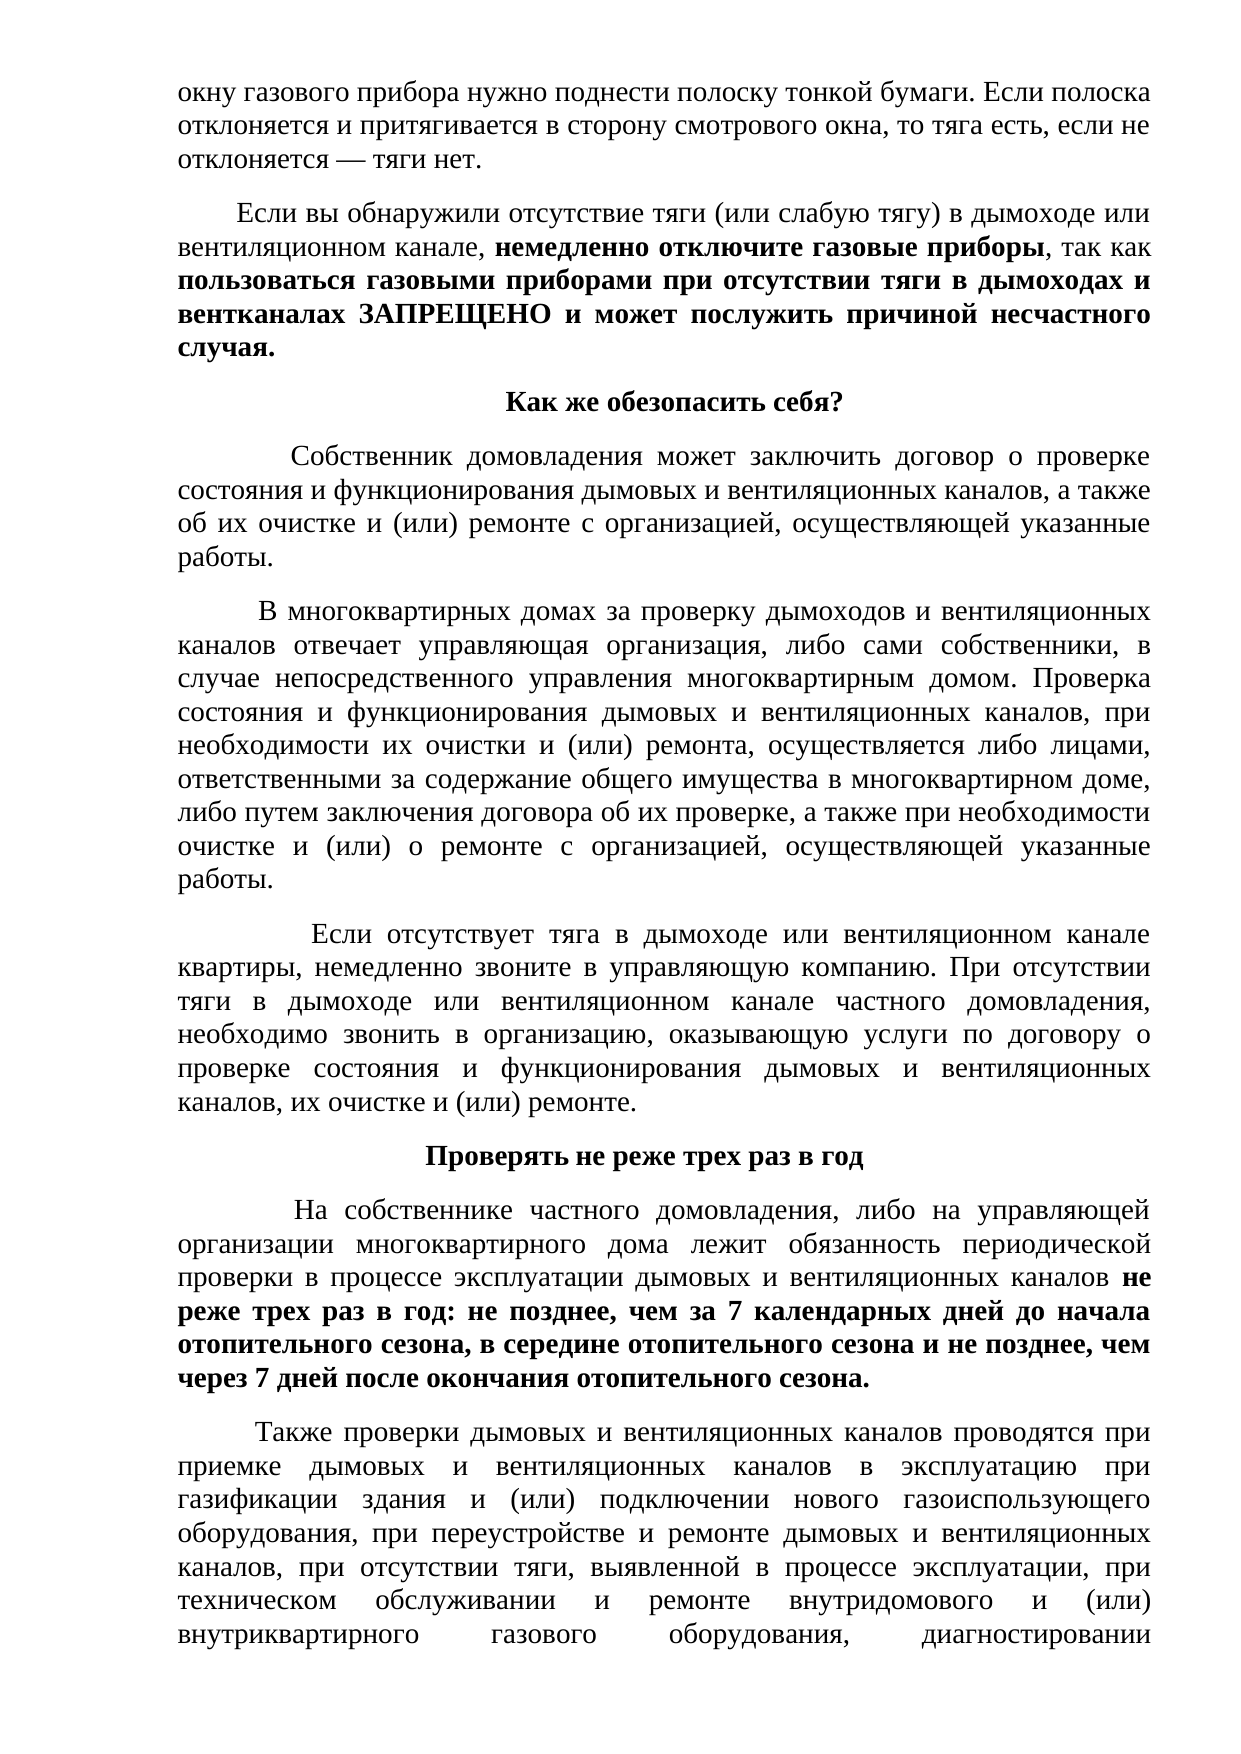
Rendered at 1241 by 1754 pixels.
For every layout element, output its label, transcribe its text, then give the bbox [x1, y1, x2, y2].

text Собственник домовладения может заключить договор о проверке состояния и функционирования дымовых и вентиляционных каналов, а также об их очистке и (или) ремонте с организацией, осуществляющей указанные работы. [177, 438, 1152, 572]
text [177, 1414, 1152, 1649]
text На собственнике частного домовладения, либо на управляющей организации многоквартирного дома лежит обязанность периодической проверки в процессе эксплуатации дымовых и вентиляционных каналов не реже трех раз в год: не позднее, чем за 7 календарных дней до начала отопительного сезона, в середине отопительного сезона и не позднее, чем через 7 дней после окончания отопительного сезона. [177, 1192, 1152, 1394]
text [177, 74, 1152, 174]
text Если вы обнаружили отсутствие тяги (или слабую тягу) в дымоходе или вентиляционном канале, немедленно отключите газовые приборы, так как пользоваться газовыми приборами при отсутствии тяги в дымоходах и вентканалах ЗАПРЕЩЕНО и может послужить причиной несчастного случая. [177, 195, 1152, 363]
text Проверять не реже трех раз в год [177, 1138, 1152, 1172]
text В многоквартирных домах за проверку дымоходов и вентиляционных каналов отвечает управляющая организация, либо сами собственники, в случае непосредственного управления многоквартирным домом. Проверка состояния и функционирования дымовых и вентиляционных каналов, при необходимости их очистки и (или) ремонта, осуществляется либо лицами, ответственными за содержание общего имущества в многоквартирном доме, либо путем заключения договора об их проверке, а также при необходимости очистке и (или) о ремонте с организацией, осуществляющей указанные работы. [177, 593, 1152, 895]
text Как же обезопасить себя? [177, 384, 1152, 417]
text Если отсутствует тяга в дымоходе или вентиляционном канале квартиры, немедленно звоните в управляющую компанию. При отсутствии тяги в дымоходе или вентиляционном канале частного домовладения, необходимо звонить в организацию, оказывающую услуги по договору о проверке состояния и функционирования дымовых и вентиляционных каналов, их очистке и (или) ремонте. [177, 916, 1152, 1117]
